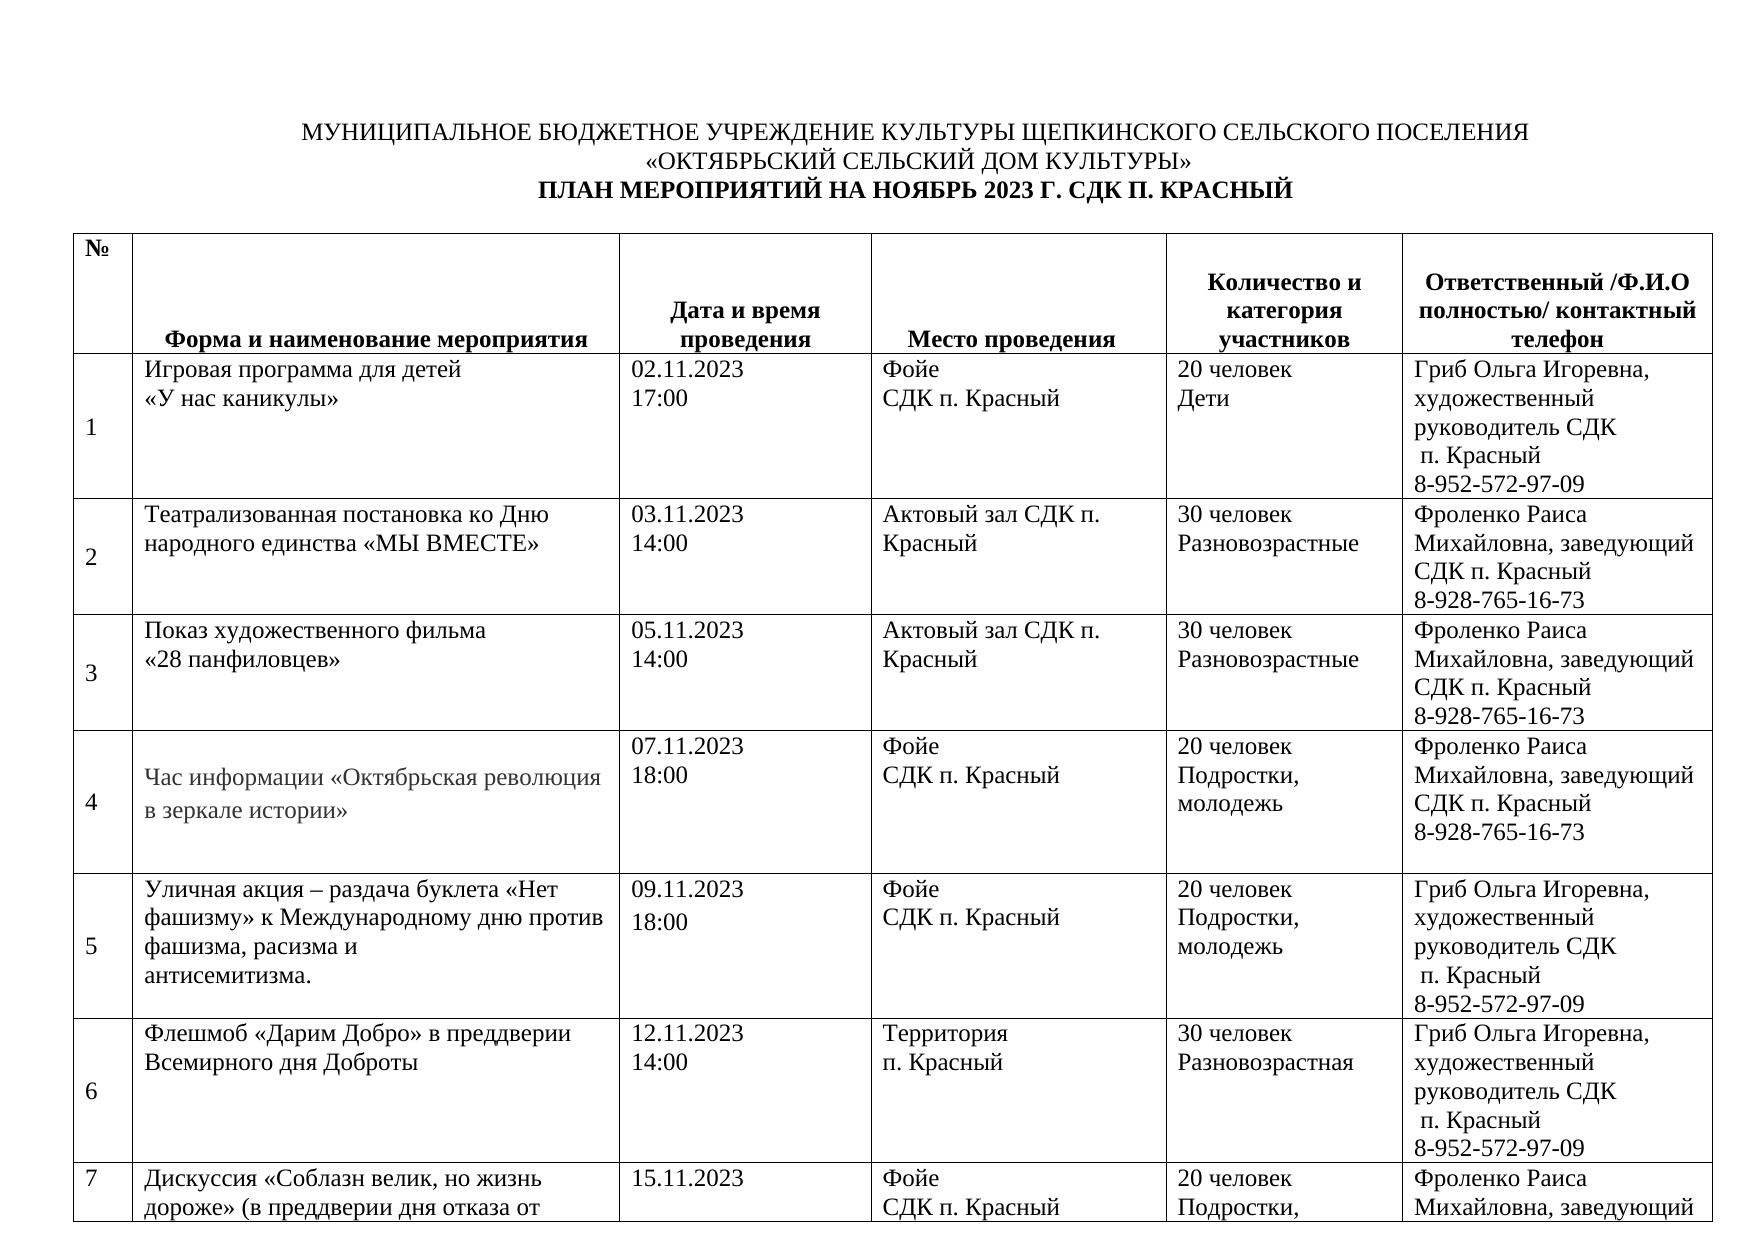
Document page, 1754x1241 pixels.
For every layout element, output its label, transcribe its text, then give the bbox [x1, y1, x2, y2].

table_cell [1403, 1163, 1712, 1221]
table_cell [1167, 1163, 1402, 1221]
table_cell Гриб Ольга Игоревна, художественный руководитель СДК п. Красный 8-952-572-97-09 [1403, 1019, 1712, 1162]
table_cell 7 [74, 1163, 132, 1221]
text ПЛАН МЕРОПРИЯТИЙ НА НОЯБРЬ 2023 Г. СДК П. КРАСНЫЙ [118, 175, 1713, 204]
table_header Ответственный /Ф.И.О полностью/ контактный телефон [1403, 234, 1712, 353]
table_cell Фроленко Раиса Михайловна, заведующий СДК п. Красный 8-928-765-16-73 [1403, 731, 1712, 873]
table_cell Уличная акция – раздача буклета «Нет фашизму» к Международному дню против фашизма, расизма и антисемитизма. [133, 874, 619, 1017]
table_cell Фойе СДК п. Красный [872, 874, 1166, 1017]
table_header Количество и категория участников [1167, 234, 1402, 353]
table_cell Игровая программа для детей «У нас каникулы» [133, 354, 619, 498]
table_cell 6 [74, 1019, 132, 1162]
table_cell Актовый зал СДК п. Красный [872, 615, 1166, 730]
table_cell 15.11.2023 18:00 [620, 1163, 871, 1221]
table_cell 30 человек Разновозрастная [1167, 1019, 1402, 1162]
table_cell 05.11.2023 14:00 [620, 615, 871, 730]
table_cell 02.11.2023 17:00 [620, 354, 871, 498]
table_cell Флешмоб «Дарим Добро» в преддверии Всемирного дня Доброты [133, 1019, 619, 1162]
table_cell 5 [74, 874, 132, 1017]
table_cell 20 человек Подростки, молодежь [1167, 874, 1402, 1017]
table_header № [74, 234, 132, 353]
table_cell 30 человек Разновозрастные [1167, 499, 1402, 614]
table_cell Театрализованная постановка ко Дню народного единства «МЫ ВМЕСТЕ» [133, 499, 619, 614]
table_cell 30 человек Разновозрастные [1167, 615, 1402, 730]
table_header Место проведения [872, 234, 1166, 353]
table_cell 4 [74, 731, 132, 873]
table_cell 20 человек Дети [1167, 354, 1402, 498]
table_cell Гриб Ольга Игоревна, художественный руководитель СДК п. Красный 8-952-572-97-09 [1403, 354, 1712, 498]
table_header Дата и время проведения [620, 234, 871, 353]
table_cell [133, 1163, 619, 1221]
table_cell 2 [74, 499, 132, 614]
table_header Форма и наименование мероприятия [133, 234, 619, 353]
table_cell 03.11.2023 14:00 [620, 499, 871, 614]
table_cell Актовый зал СДК п. Красный [872, 499, 1166, 614]
table_cell Показ художественного фильма «28 панфиловцев» [133, 615, 619, 730]
table_cell Фойе СДК п. Красный [872, 354, 1166, 498]
text «ОКТЯБРЬСКИЙ СЕЛЬСКИЙ ДОМ КУЛЬТУРЫ» [118, 146, 1713, 175]
text МУНИЦИПАЛЬНОЕ БЮДЖЕТНОЕ УЧРЕЖДЕНИЕ КУЛЬТУРЫ ЩЕПКИНСКОГО СЕЛЬСКОГО ПОСЕЛЕНИЯ [118, 117, 1713, 146]
table_cell 20 человек Подростки, молодежь [1167, 731, 1402, 873]
table_cell Гриб Ольга Игоревна, художественный руководитель СДК п. Красный 8-952-572-97-09 [1403, 874, 1712, 1017]
table_cell 1 [74, 354, 132, 498]
table_cell Фойе СДК п. Красный [872, 1163, 1166, 1221]
table_cell 07.11.2023 18:00 [620, 731, 871, 873]
table_cell 12.11.2023 14:00 [620, 1019, 871, 1162]
table_cell Фроленко Раиса Михайловна, заведующий СДК п. Красный 8-928-765-16-73 [1403, 615, 1712, 730]
table_cell 3 [74, 615, 132, 730]
table_cell Час информации «Октябрьская революция в зеркале истории» [133, 731, 619, 873]
table_cell Фойе СДК п. Красный [872, 731, 1166, 873]
table_cell Фроленко Раиса Михайловна, заведующий СДК п. Красный 8-928-765-16-73 [1403, 499, 1712, 614]
table_cell Территория п. Красный [872, 1019, 1166, 1162]
table_cell 09.11.2023 18:00 [620, 874, 871, 1017]
